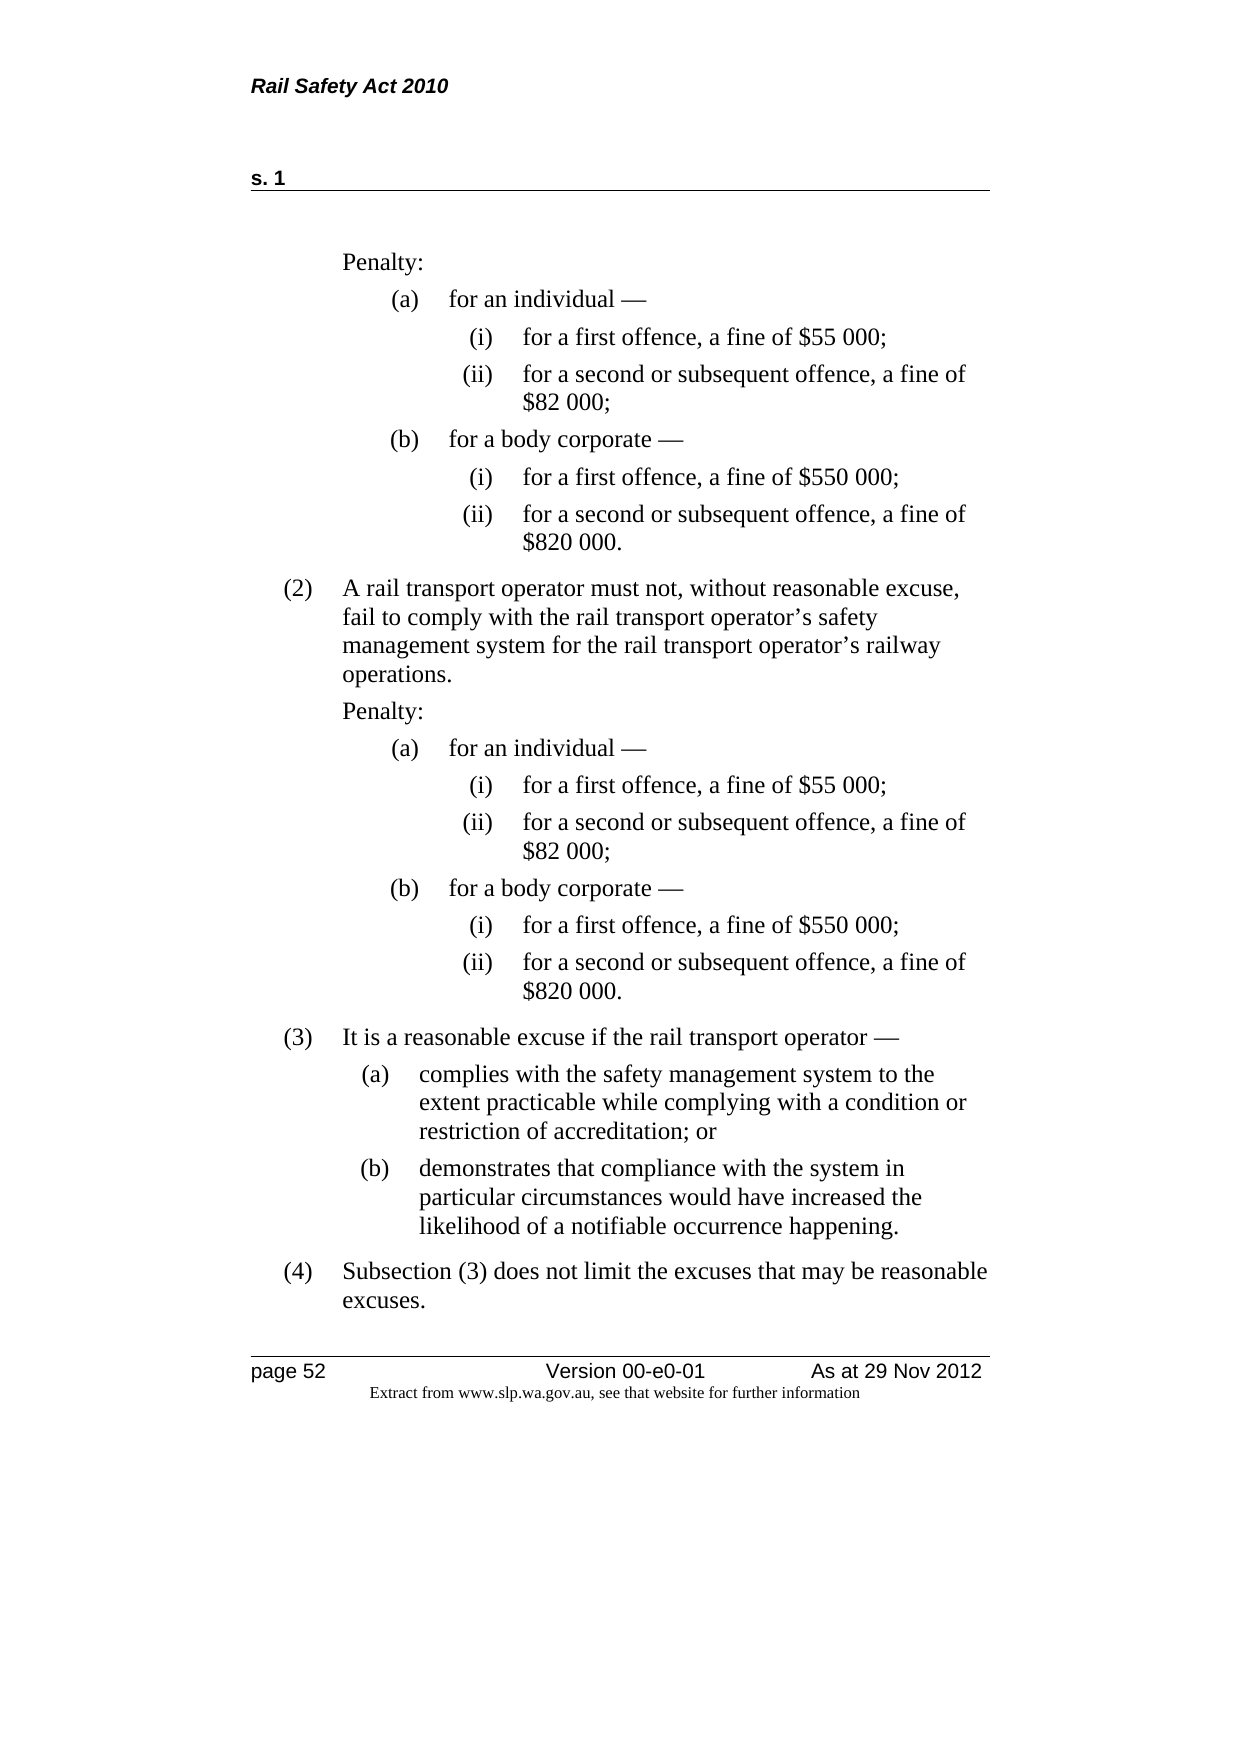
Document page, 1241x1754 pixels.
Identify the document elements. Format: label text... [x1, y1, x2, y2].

text (a) complies with the safety management system to the extent practicable while complying with a condition or restriction of accreditation; or [251, 1059, 990, 1145]
text (b) demonstrates that compliance with the system in particular circumstances would have increased the likelihood of a notifiable occurrence happening. [251, 1153, 990, 1239]
text Penalty: [251, 247, 990, 276]
text (i) for a first offence, a fine of $55 000; [251, 322, 990, 350]
text (4) Subsection (3) does not limit the excuses that may be reasonable excuses. [251, 1256, 990, 1314]
text (ii) for a second or subsequent offence, a fine of $82 000; [251, 359, 990, 416]
text (ii) for a second or subsequent offence, a fine of $820 000. [251, 499, 990, 556]
text Penalty: [251, 696, 990, 725]
text (3) It is a reasonable excuse if the rail transport operator — [251, 1022, 990, 1050]
text (2) A rail transport operator must not, without reasonable excuse, fail to comply with the rail transport operator’s safety management system for the rail transport operator’s railway operations. [251, 573, 990, 688]
text (i) for a first offence, a fine of $550 000; [251, 462, 990, 490]
text (b) for a body corporate — [251, 873, 990, 902]
text (a) for an individual — [251, 284, 990, 313]
text (a) for an individual — [251, 733, 990, 762]
text (i) for a first offence, a fine of $55 000; [251, 770, 990, 799]
text (i) for a first offence, a fine of $550 000; [251, 910, 990, 939]
text (ii) for a second or subsequent offence, a fine of $82 000; [251, 807, 990, 865]
text (b) for a body corporate — [251, 424, 990, 453]
text (ii) for a second or subsequent offence, a fine of $820 000. [251, 947, 990, 1005]
